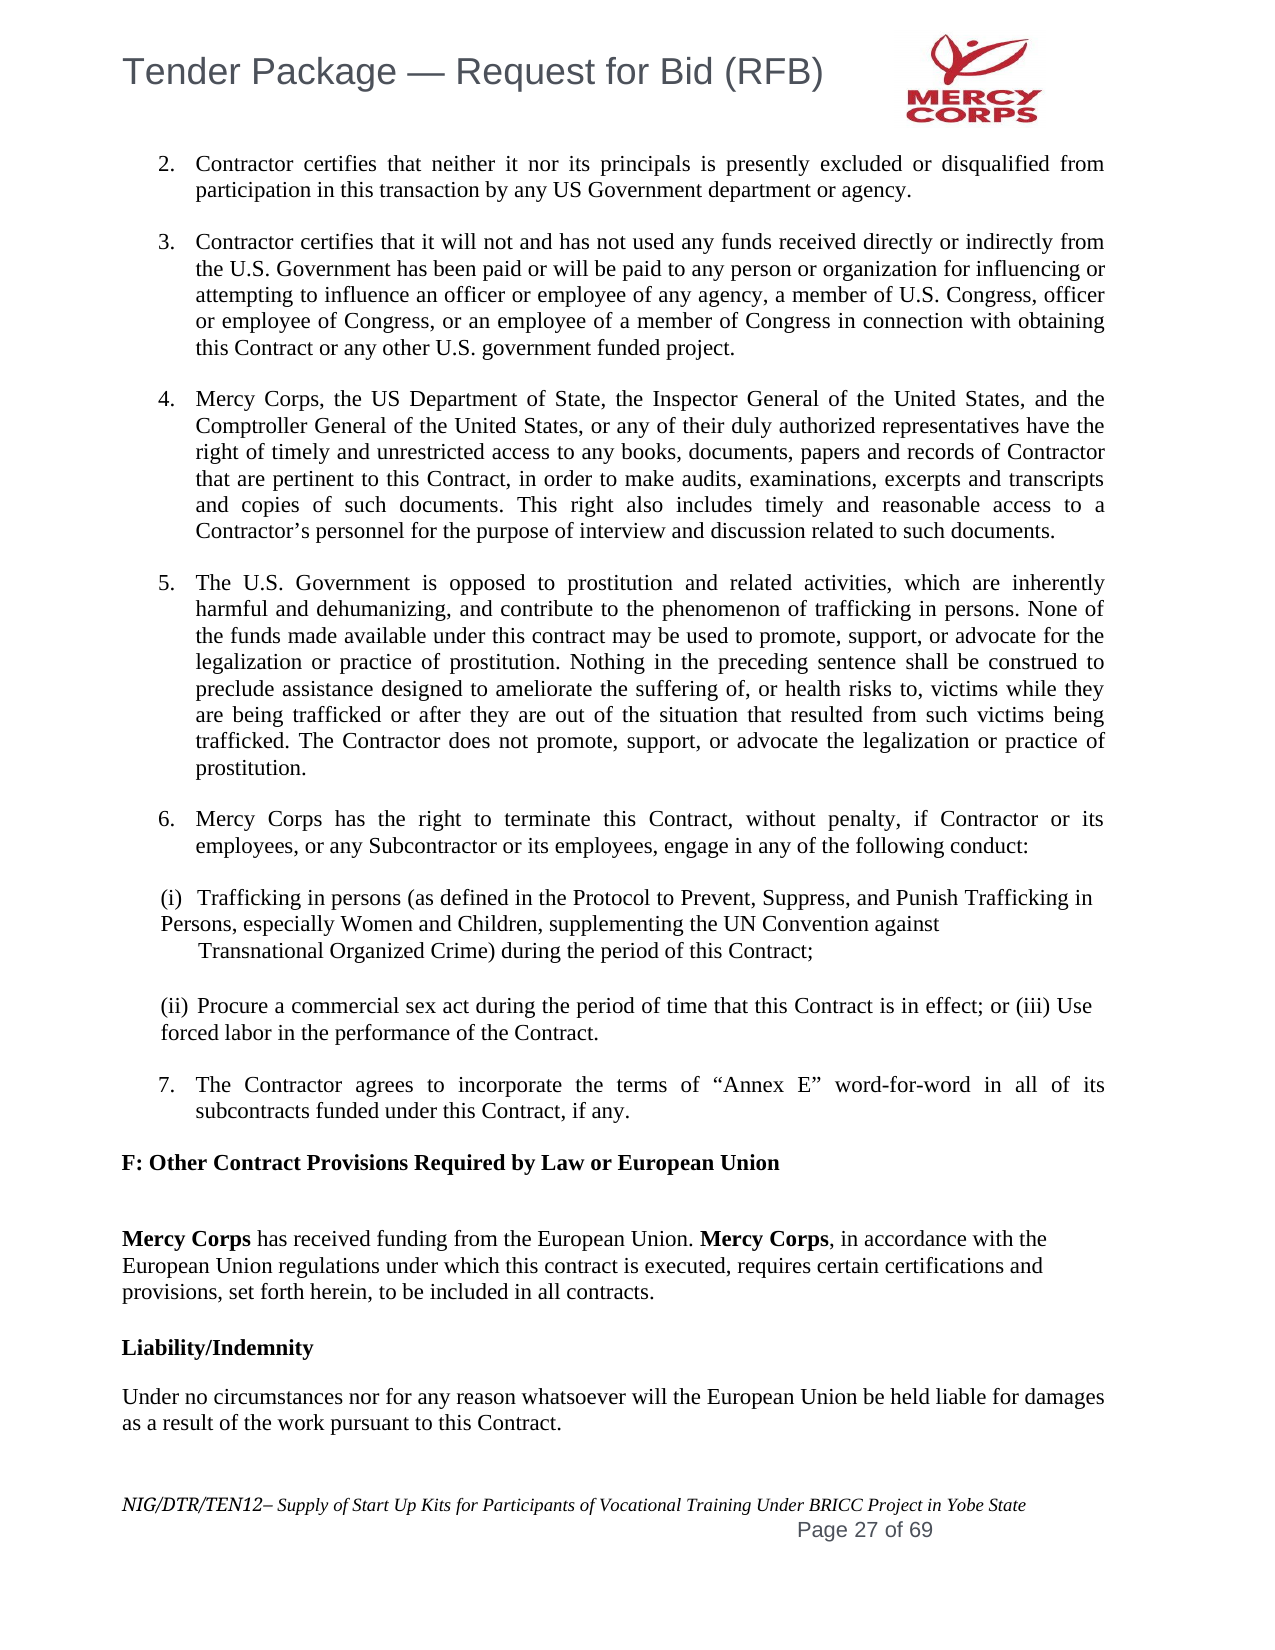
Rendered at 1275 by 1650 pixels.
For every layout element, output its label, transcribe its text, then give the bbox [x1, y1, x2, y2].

text Under no circumstances nor for any reason whatsoever will the European Union be held liable for damages as a result of the work pursuant to this Contract. [122, 1383, 1106, 1436]
list Contractor certifies that neither it nor its principals is presently excluded or disqualified from participation in this transaction by any US Government department or agency. [158, 150, 1106, 203]
list Contractor certifies that it will not and has not used any funds received directly or indirectly from the U.S. Government has been paid or will be paid to any person or organization for influencing or attempting to influence an officer or employee of any agency, a member of U.S. Congress, officer or employee of Congress, or an employee of a member of Congress in connection with obtaining this Contract or any other U.S. government funded project. [158, 228, 1106, 360]
subtitle Liability/Indemnity [121, 1334, 1106, 1360]
subtitle F: Other Contract Provisions Required by Law or European Union [121, 1149, 1106, 1175]
list Mercy Corps, the US Department of State, the Inspector General of the United States, and the Comptroller General of the United States, or any of their duly authorized representatives have the right of timely and unrestricted access to any books, documents, papers and records of Contractor that are pertinent to this Contract, in order to make audits, examinations, excerpts and transcripts and copies of such documents. This right also includes timely and reasonable access to a Contractor’s personnel for the purpose of interview and discussion related to such documents. [158, 386, 1106, 544]
list Mercy Corps has the right to terminate this Contract, without penalty, if Contractor or its employees, or any Subcontractor or its employees, engage in any of the following conduct: [158, 806, 1106, 858]
list Procure a commercial sex act during the period of time that this Contract is in effect; or (iii) Use forced labor in the performance of the Contract. [160, 992, 1094, 1045]
list The Contractor agrees to incorporate the terms of “Annex E” word-for-word in all of its subcontracts funded under this Contract, if any. [158, 1071, 1106, 1123]
list Trafficking in persons (as defined in the Protocol to Prevent, Suppress, and Punish Trafficking in Persons, especially Women and Children, supplementing the UN Convention against [160, 884, 1094, 936]
text Transnational Organized Crime) during the period of this Contract; [198, 937, 1106, 963]
picture [893, 28, 1047, 128]
text Mercy Corps has received funding from the European Union. Mercy Corps, in accordance with the European Union regulations under which this contract is executed, requires certain certifications and provisions, set forth herein, to be included in all contracts. [122, 1225, 1106, 1304]
list The U.S. Government is opposed to prostitution and related activities, which are inherently harmful and dehumanizing, and contribute to the phenomenon of trafficking in persons. None of the funds made available under this contract may be used to promote, support, or advocate for the legalization or practice of prostitution. Nothing in the preceding sentence shall be construed to preclude assistance designed to ameliorate the suffering of, or health risks to, victims while they are being trafficked or after they are out of the situation that resulted from such victims being trafficked. The Contractor does not promote, support, or advocate the legalization or practice of prostitution. [158, 569, 1106, 780]
